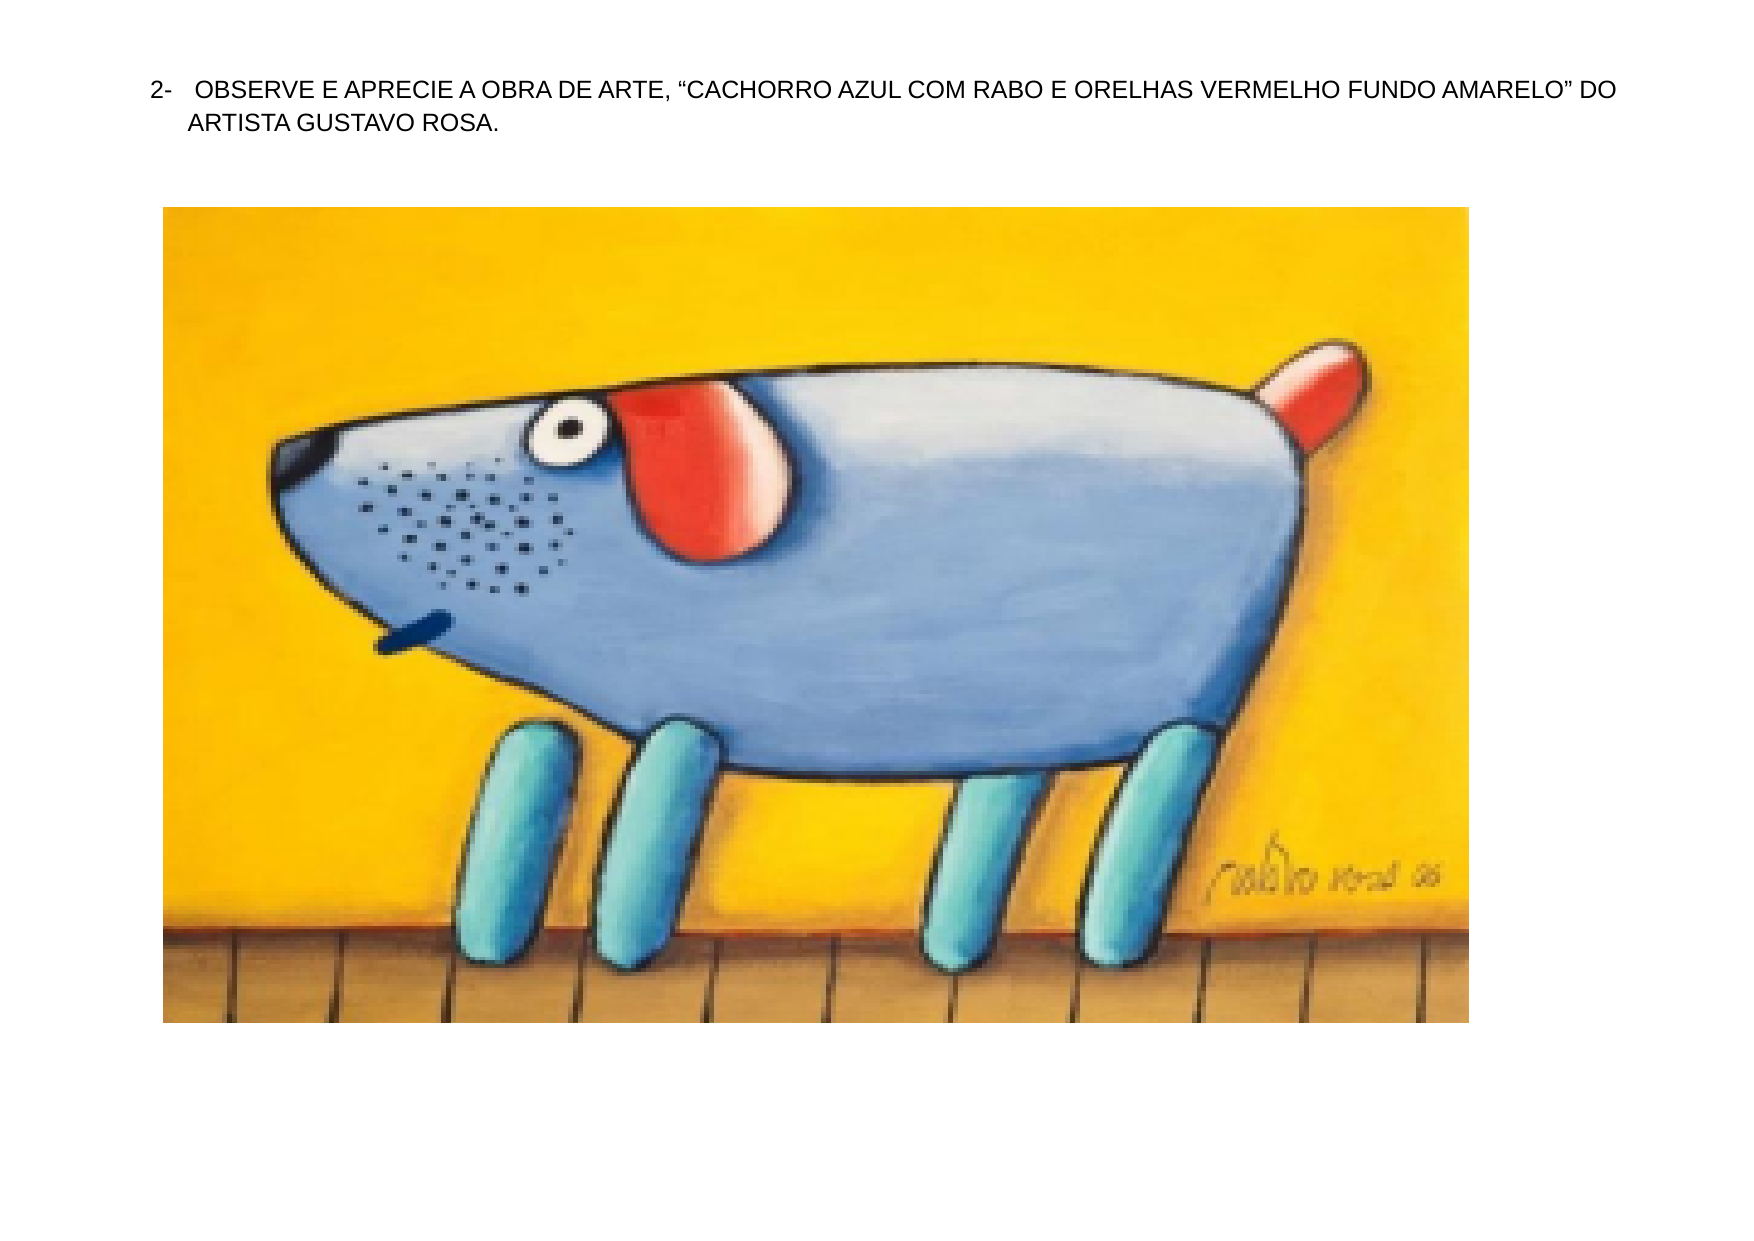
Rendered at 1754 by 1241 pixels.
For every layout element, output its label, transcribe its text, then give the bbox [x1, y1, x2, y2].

list OBSERVE E APRECIE A OBRA DE ARTE, “CACHORRO AZUL COM RABO E ORELHAS VERMELHO FUNDO AMARELO” DO ARTISTA GUSTAVO ROSA. [150, 75, 1679, 137]
picture [150, 207, 1474, 1023]
